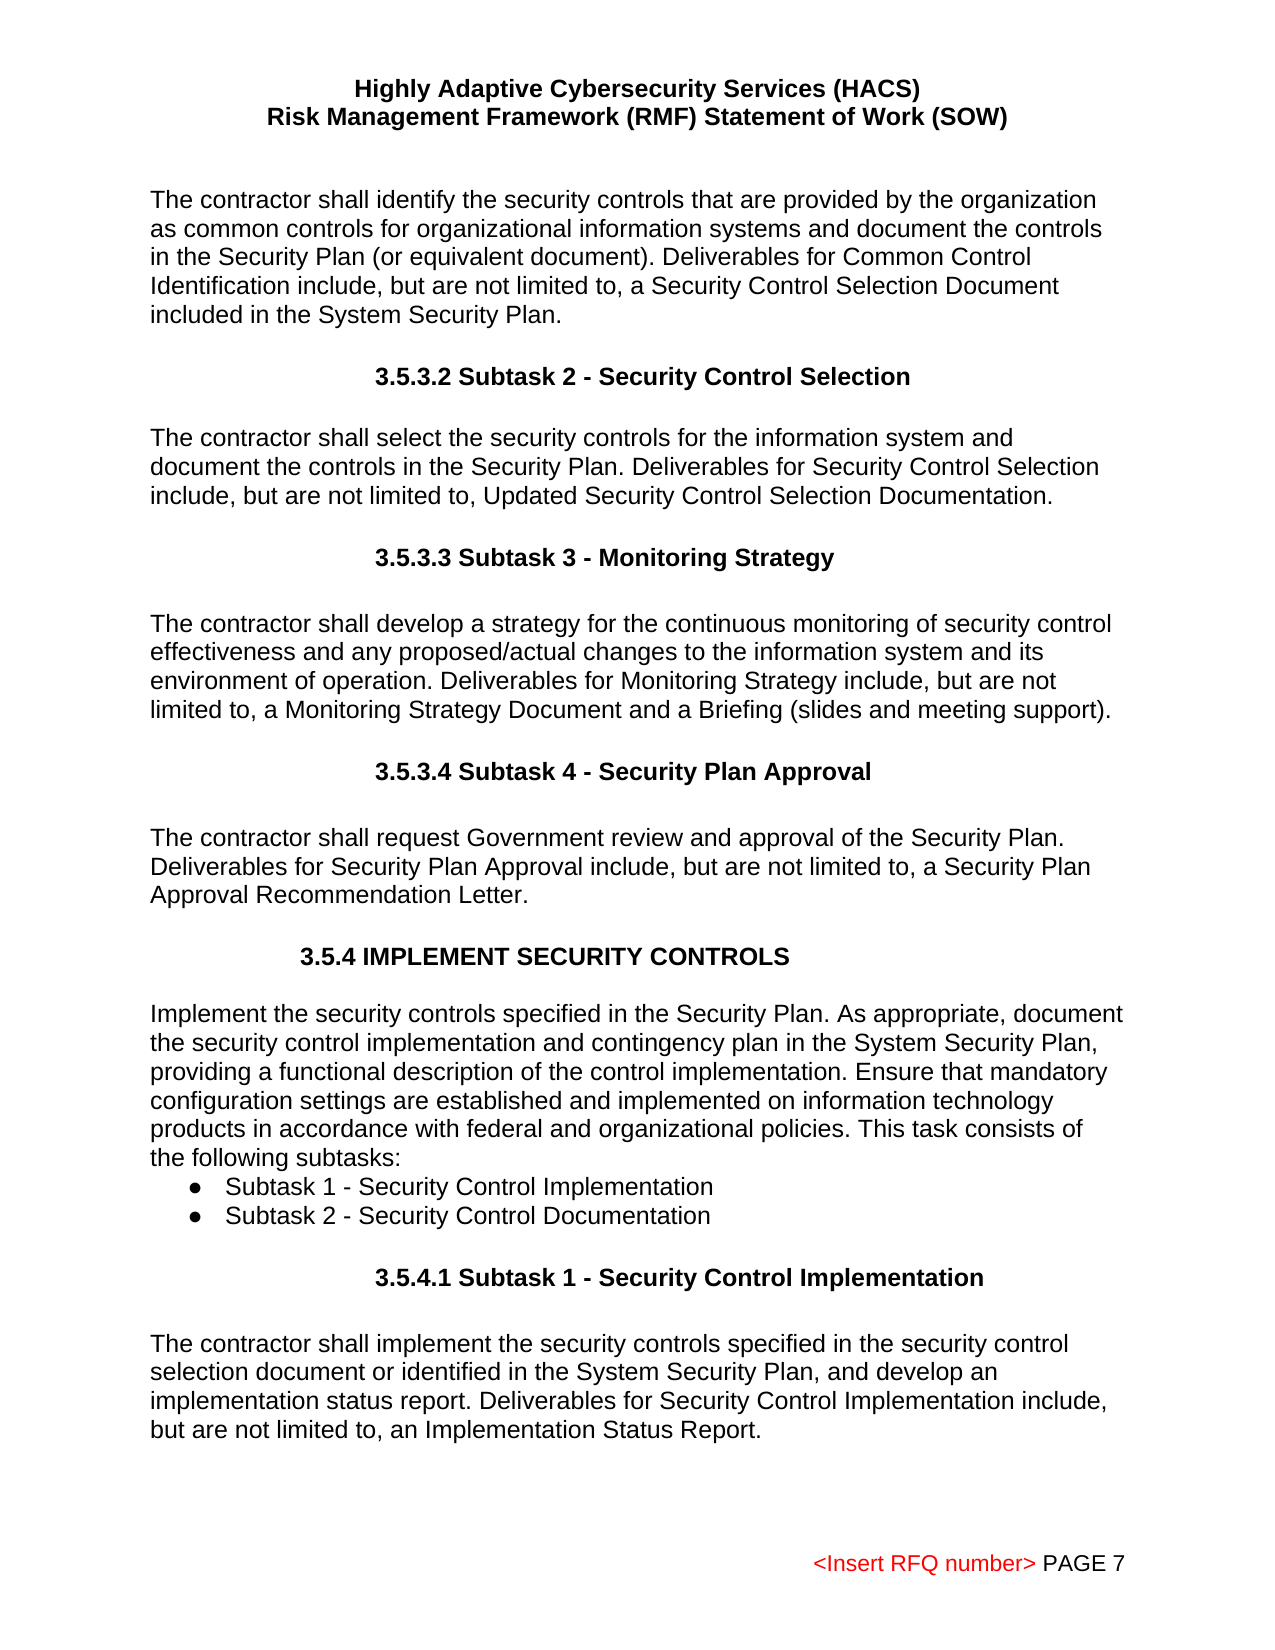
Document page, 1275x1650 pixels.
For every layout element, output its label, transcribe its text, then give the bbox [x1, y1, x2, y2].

text Implement the security controls specified in the Security Plan. As appropriate, document the security control implementation and contingency plan in the System Security Plan, providing a functional description of the control implementation. Ensure that mandatory configuration settings are established and implemented on information technology products in accordance with federal and organizational policies. This task consists of the following subtasks: [150, 999, 1125, 1172]
text 3.5.3.2 Subtask 2 - Security Control Selection [300, 362, 1125, 390]
text in the Security Plan (or equivalent document). Deliverables for Common Control [150, 242, 1125, 271]
text 3.5.3.3 Subtask 3 - Monitoring Strategy [300, 543, 1125, 571]
text The contractor shall select the security controls for the information system and document the controls in the Security Plan. Deliverables for Security Control Selection include, but are not limited to, Updated Security Control Selection Documentation. [150, 423, 1125, 509]
text The contractor shall request Government review and approval of the Security Plan. Deliverables for Security Plan Approval include, but are not limited to, a Security Plan Approval Recommendation Letter. [150, 823, 1125, 909]
text The contractor shall develop a strategy for the continuous monitoring of security control effectiveness and any proposed/actual changes to the information system and its environment of operation. Deliverables for Monitoring Strategy include, but are not limited to, a Monitoring Strategy Document and a Briefing (slides and meeting support). [150, 609, 1125, 724]
text The contractor shall implement the security controls specified in the security control selection document or identified in the System Security Plan, and develop an implementation status report. Deliverables for Security Control Implementation include, but are not limited to, an Implementation Status Report. [150, 1328, 1125, 1443]
text 3.5.3.4 Subtask 4 - Security Plan Approval [300, 757, 1125, 785]
text Identification include, but are not limited to, a Security Control Selection Document [150, 271, 1125, 300]
subtitle 3.5.4 IMPLEMENT SECURITY CONTROLS [225, 942, 1125, 971]
text 3.5.4.1 Subtask 1 - Security Control Implementation [300, 1262, 1125, 1291]
list Subtask 1 - Security Control Implementation [187, 1172, 1125, 1201]
list Subtask 2 - Security Control Documentation [187, 1201, 1125, 1229]
text as common controls for organizational information systems and document the controls [150, 213, 1125, 242]
text The contractor shall identify the security controls that are provided by the organization [150, 185, 1125, 213]
text included in the System Security Plan. [150, 300, 1125, 328]
